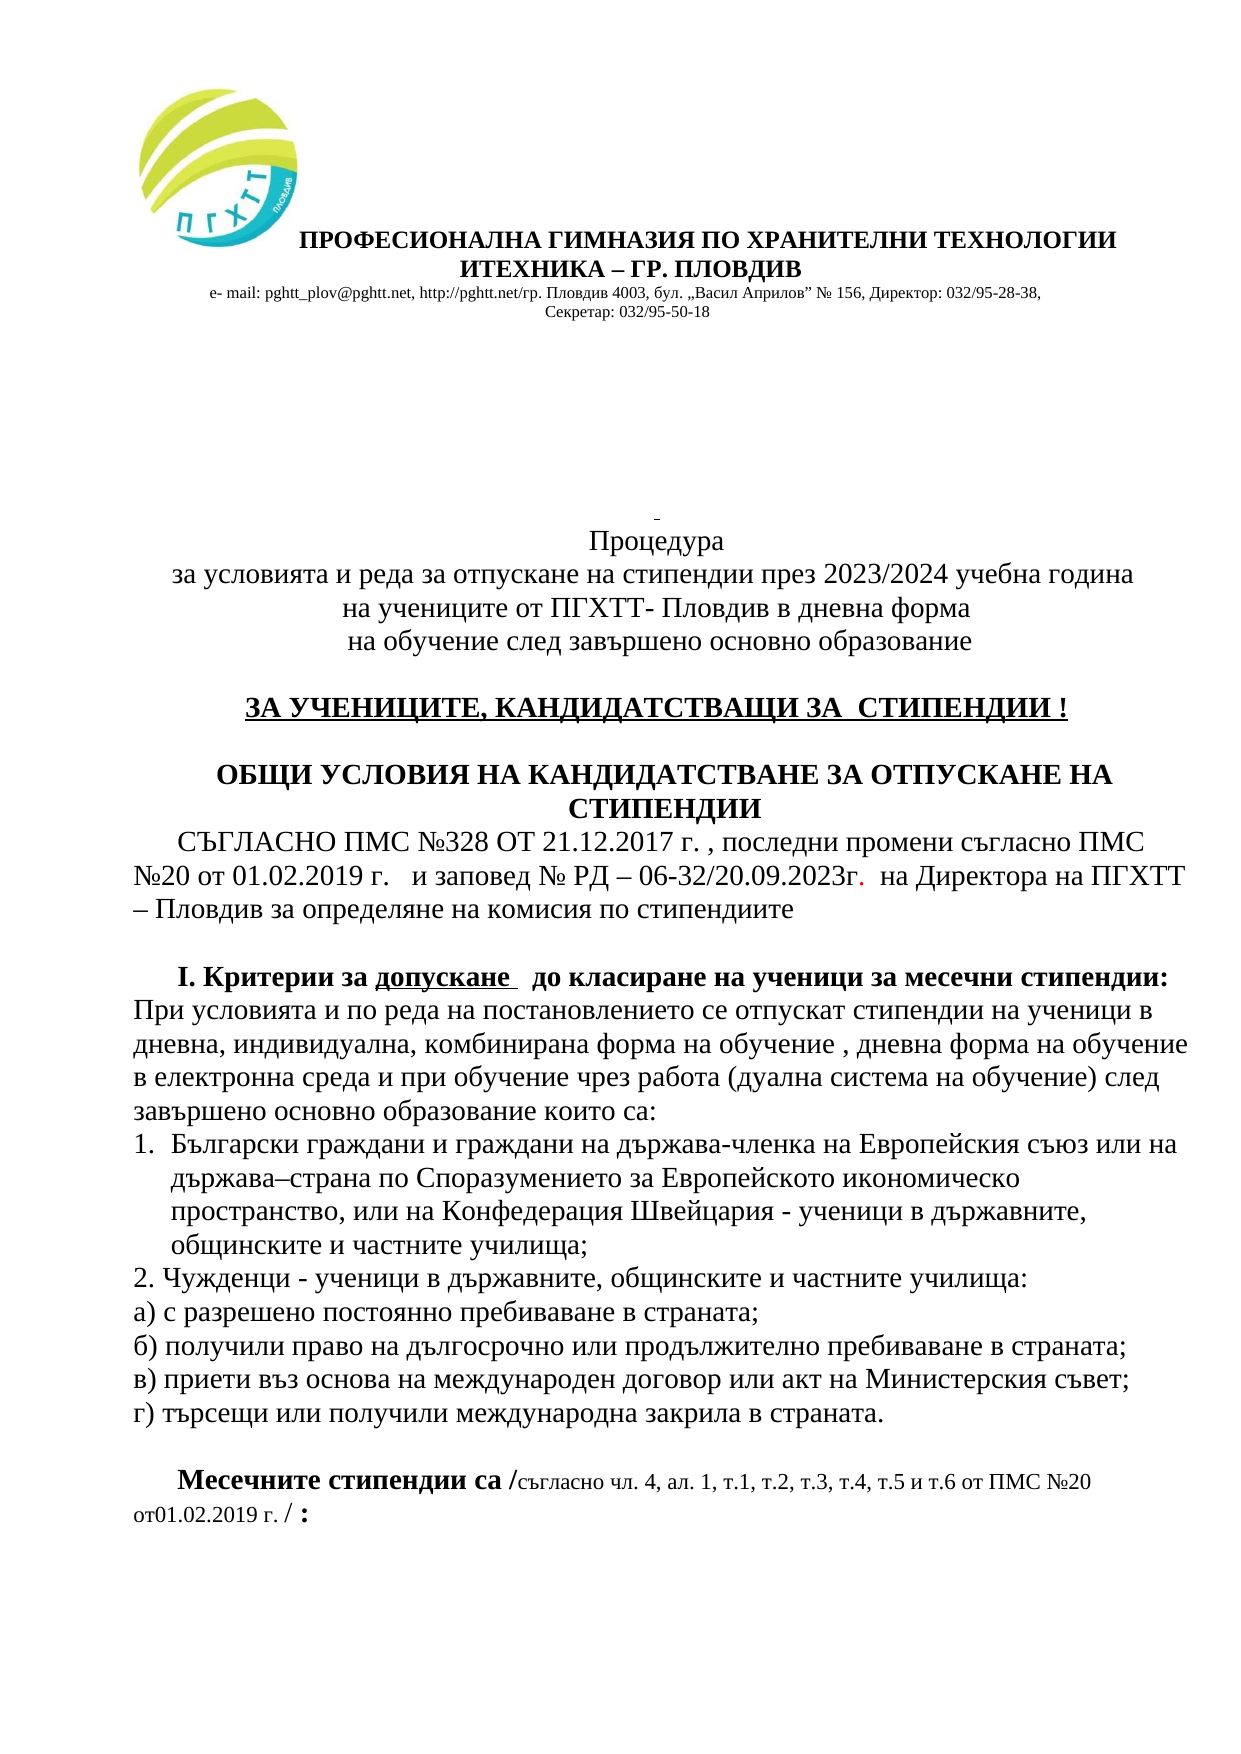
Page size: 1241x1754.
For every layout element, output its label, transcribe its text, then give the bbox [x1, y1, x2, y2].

text ЗА УЧЕНИЦИТЕ, КАНДИДАТСТВАЩИ ЗА СТИПЕНДИИ ! [29, 690, 1240, 724]
text на учениците от ПГХТТ- Пловдив в дневна форма [29, 590, 1240, 623]
text ОБЩИ УСЛОВИЯ НА КАНДИДАТСТВАНЕ ЗА ОТПУСКАНЕ НА СТИПЕНДИИ [133, 757, 1196, 824]
text ПРОФЕСИОНАЛНА ГИМНАЗИЯ ПО ХРАНИТЕЛНИ ТЕХНОЛОГИИ [29, 88, 1226, 254]
text г) търсещи или получили международна закрила в страната. [133, 1395, 1196, 1428]
text а) с разрешено постоянно пребиваване в страната; [133, 1294, 1196, 1328]
text СЪГЛАСНО ПМС №328 ОТ 21.12.2017 г. , последни промени съгласно ПМС №20 от 01.02.2019 г. и заповед № РД – 06-32/20.09.2023г. на Директора на ПГХТТ – Пловдив за определяне на комисия по стипендиите [133, 824, 1196, 925]
text 2. Чужденци - ученици в държавните, общинските и частните училища: [133, 1261, 1196, 1294]
list Български граждани и граждани на държава-членка на Европейския съюз или на държава–страна по Споразумението за Европейското икономическо пространство, или на Конфедерация Швейцария - ученици в държавните, общинските и частните училища; [133, 1126, 1196, 1261]
text б) получили право на дългосрочно или продължително пребиваване в страната; [133, 1328, 1196, 1361]
text Процедура [29, 523, 1240, 556]
text за условията и реда за отпускане на стипендии през 2023/2024 учебна година [29, 556, 1240, 590]
text При условията и по реда на постановлението се отпускат стипендии на ученици в дневна, индивидуална, комбинирана форма на обучение , дневна форма на обучение в електронна среда и при обучение чрез работа (дуална система на обучение) след завършено основно образование които са: [133, 992, 1196, 1126]
text на обучение след завършено основно образование [29, 623, 1240, 657]
text І. Критерии за допускане до класиране на ученици за месечни стипендии: [133, 959, 1196, 992]
text e- mail: pghtt_plov@pghtt.net, http://pghtt.net/гр. Пловдив 4003, бул. „Васил Априлов” № 156, Директор: 032/95-28-38, [29, 283, 1226, 302]
text Секретар: 032/95-50-18 [29, 302, 1226, 379]
text в) приети въз основа на международен договор или акт на Министерския съвет; [133, 1361, 1196, 1395]
text Месечните стипендии са /съгласно чл. 4, ал. 1, т.1, т.2, т.3, т.4, т.5 и т.6 от ПМС №20 от01.02.2019 г. / : [133, 1462, 1196, 1529]
text ИТЕХНИКА – ГР. ПЛОВДИВ [29, 254, 1226, 283]
picture [137, 87, 299, 249]
